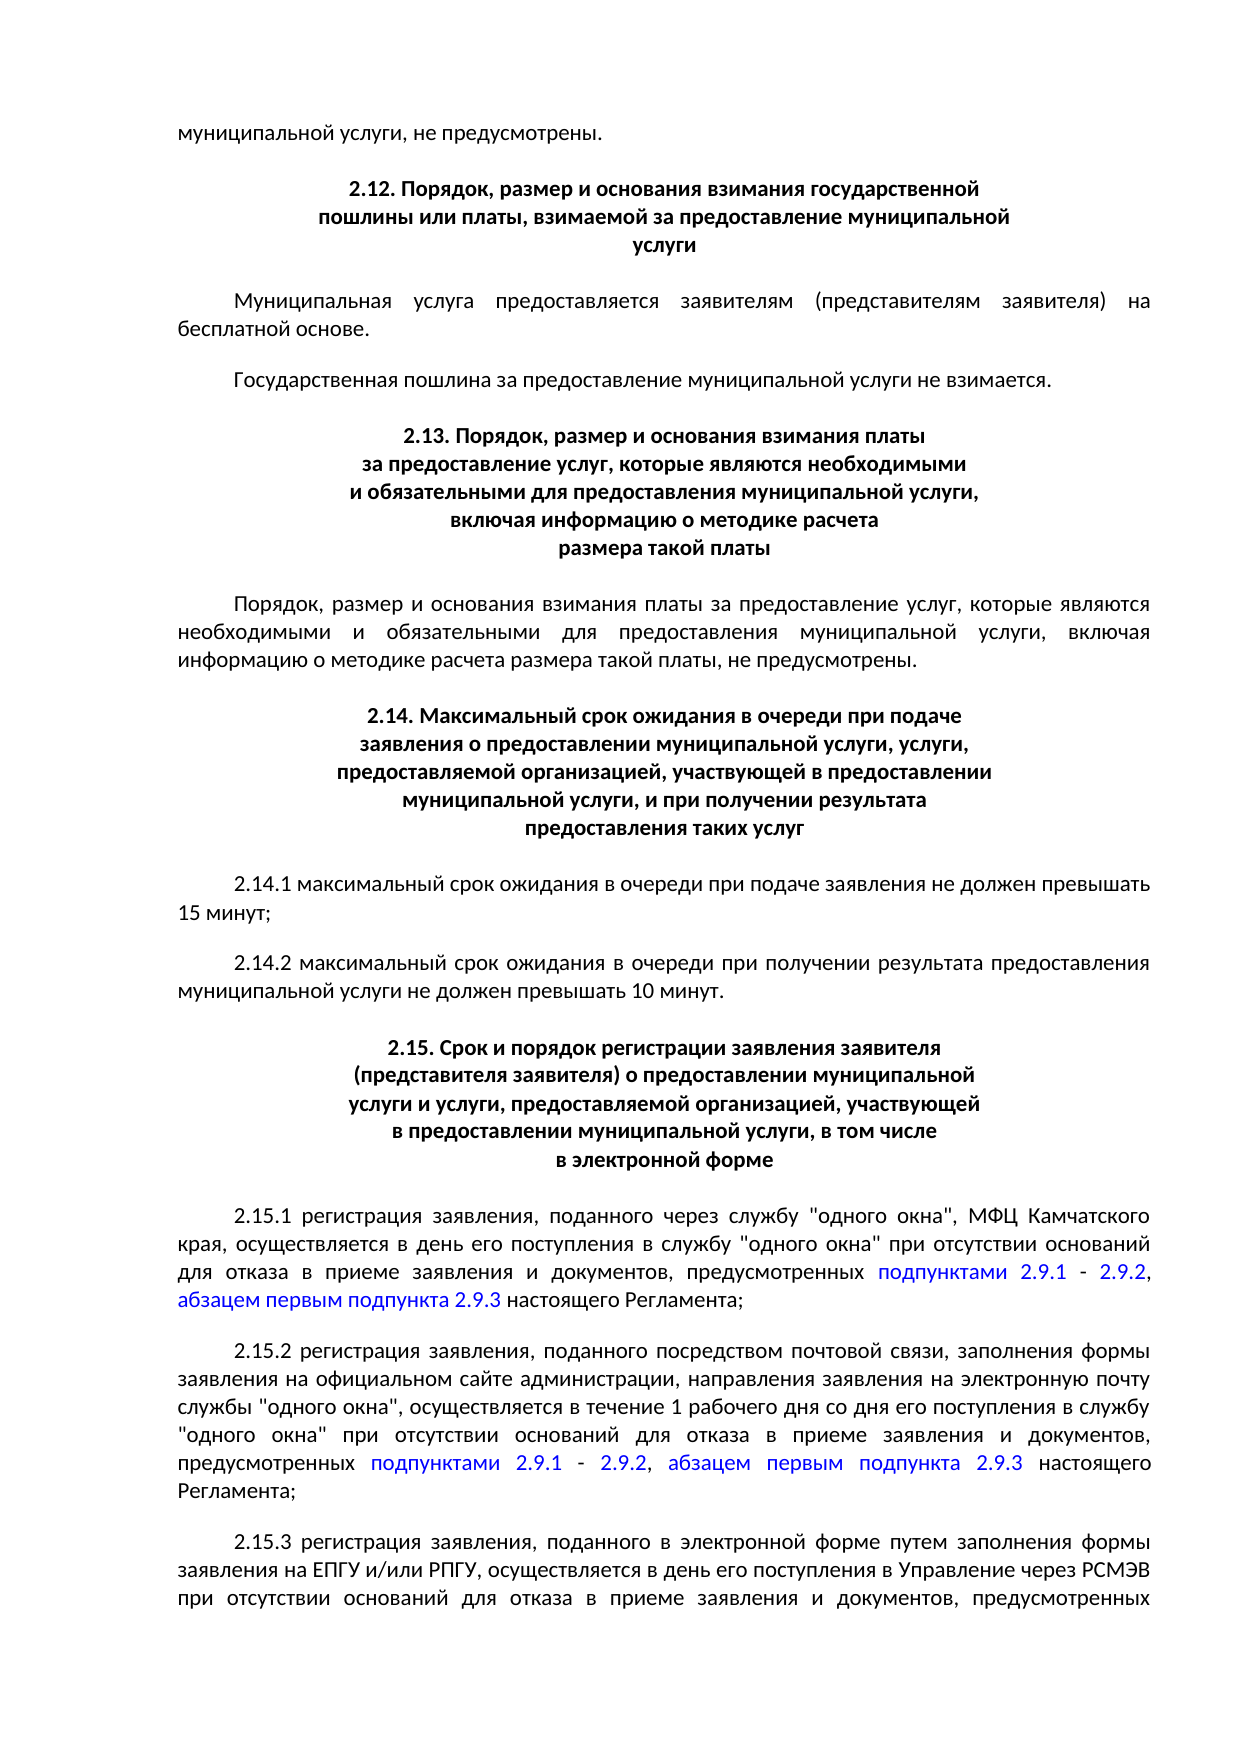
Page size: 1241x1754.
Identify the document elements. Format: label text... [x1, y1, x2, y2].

text Государственная пошлина за предоставление муниципальной услуги не взимается. [177, 365, 1152, 393]
title и обязательными для предоставления муниципальной услуги, [177, 477, 1152, 505]
title услуги и услуги, предоставляемой организацией, участвующей [177, 1089, 1152, 1117]
text 2.14.1 максимальный срок ожидания в очереди при подаче заявления не должен превышать 15 минут; [177, 869, 1152, 926]
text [177, 1527, 1152, 1611]
title включая информацию о методике расчета [177, 505, 1152, 533]
title предоставления таких услуг [177, 813, 1152, 842]
title в предоставлении муниципальной услуги, в том числе [177, 1117, 1152, 1145]
title размера такой платы [177, 533, 1152, 561]
title (представителя заявителя) о предоставлении муниципальной [177, 1061, 1152, 1089]
text 2.15.2 регистрация заявления, поданного посредством почтовой связи, заполнения формы заявления на официальном сайте администрации, направления заявления на электронную почту службы "одного окна", осуществляется в течение 1 рабочего дня со дня его поступления в службу "одного окна" при отсутствии оснований для отказа в приеме заявления и документов, предусмотренных подпунктами 2.9.1 - 2.9.2, абзацем первым подпункта 2.9.3 настоящего Регламента; [177, 1336, 1152, 1504]
text 2.14.2 максимальный срок ожидания в очереди при получении результата предоставления муниципальной услуги не должен превышать 10 минут. [177, 948, 1152, 1004]
title за предоставление услуг, которые являются необходимыми [177, 449, 1152, 477]
title 2.13. Порядок, размер и основания взимания платы [177, 421, 1152, 449]
title услуги [177, 230, 1152, 258]
title 2.14. Максимальный срок ожидания в очереди при подаче [177, 701, 1152, 729]
title 2.12. Порядок, размер и основания взимания государственной [177, 174, 1152, 202]
title в электронной форме [177, 1145, 1152, 1173]
title пошлины или платы, взимаемой за предоставление муниципальной [177, 202, 1152, 230]
title 2.15. Срок и порядок регистрации заявления заявителя [177, 1033, 1152, 1061]
title заявления о предоставлении муниципальной услуги, услуги, [177, 729, 1152, 757]
text Муниципальная услуга предоставляется заявителям (представителям заявителя) на бесплатной основе. [177, 286, 1152, 342]
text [177, 118, 1152, 146]
title предоставляемой организацией, участвующей в предоставлении [177, 757, 1152, 786]
text Порядок, размер и основания взимания платы за предоставление услуг, которые являются необходимыми и обязательными для предоставления муниципальной услуги, включая информацию о методике расчета размера такой платы, не предусмотрены. [177, 589, 1152, 673]
text 2.15.1 регистрация заявления, поданного через службу "одного окна", МФЦ Камчатского края, осуществляется в день его поступления в службу "одного окна" при отсутствии оснований для отказа в приеме заявления и документов, предусмотренных подпунктами 2.9.1 - 2.9.2, абзацем первым подпункта 2.9.3 настоящего Регламента; [177, 1201, 1152, 1313]
title муниципальной услуги, и при получении результата [177, 786, 1152, 813]
